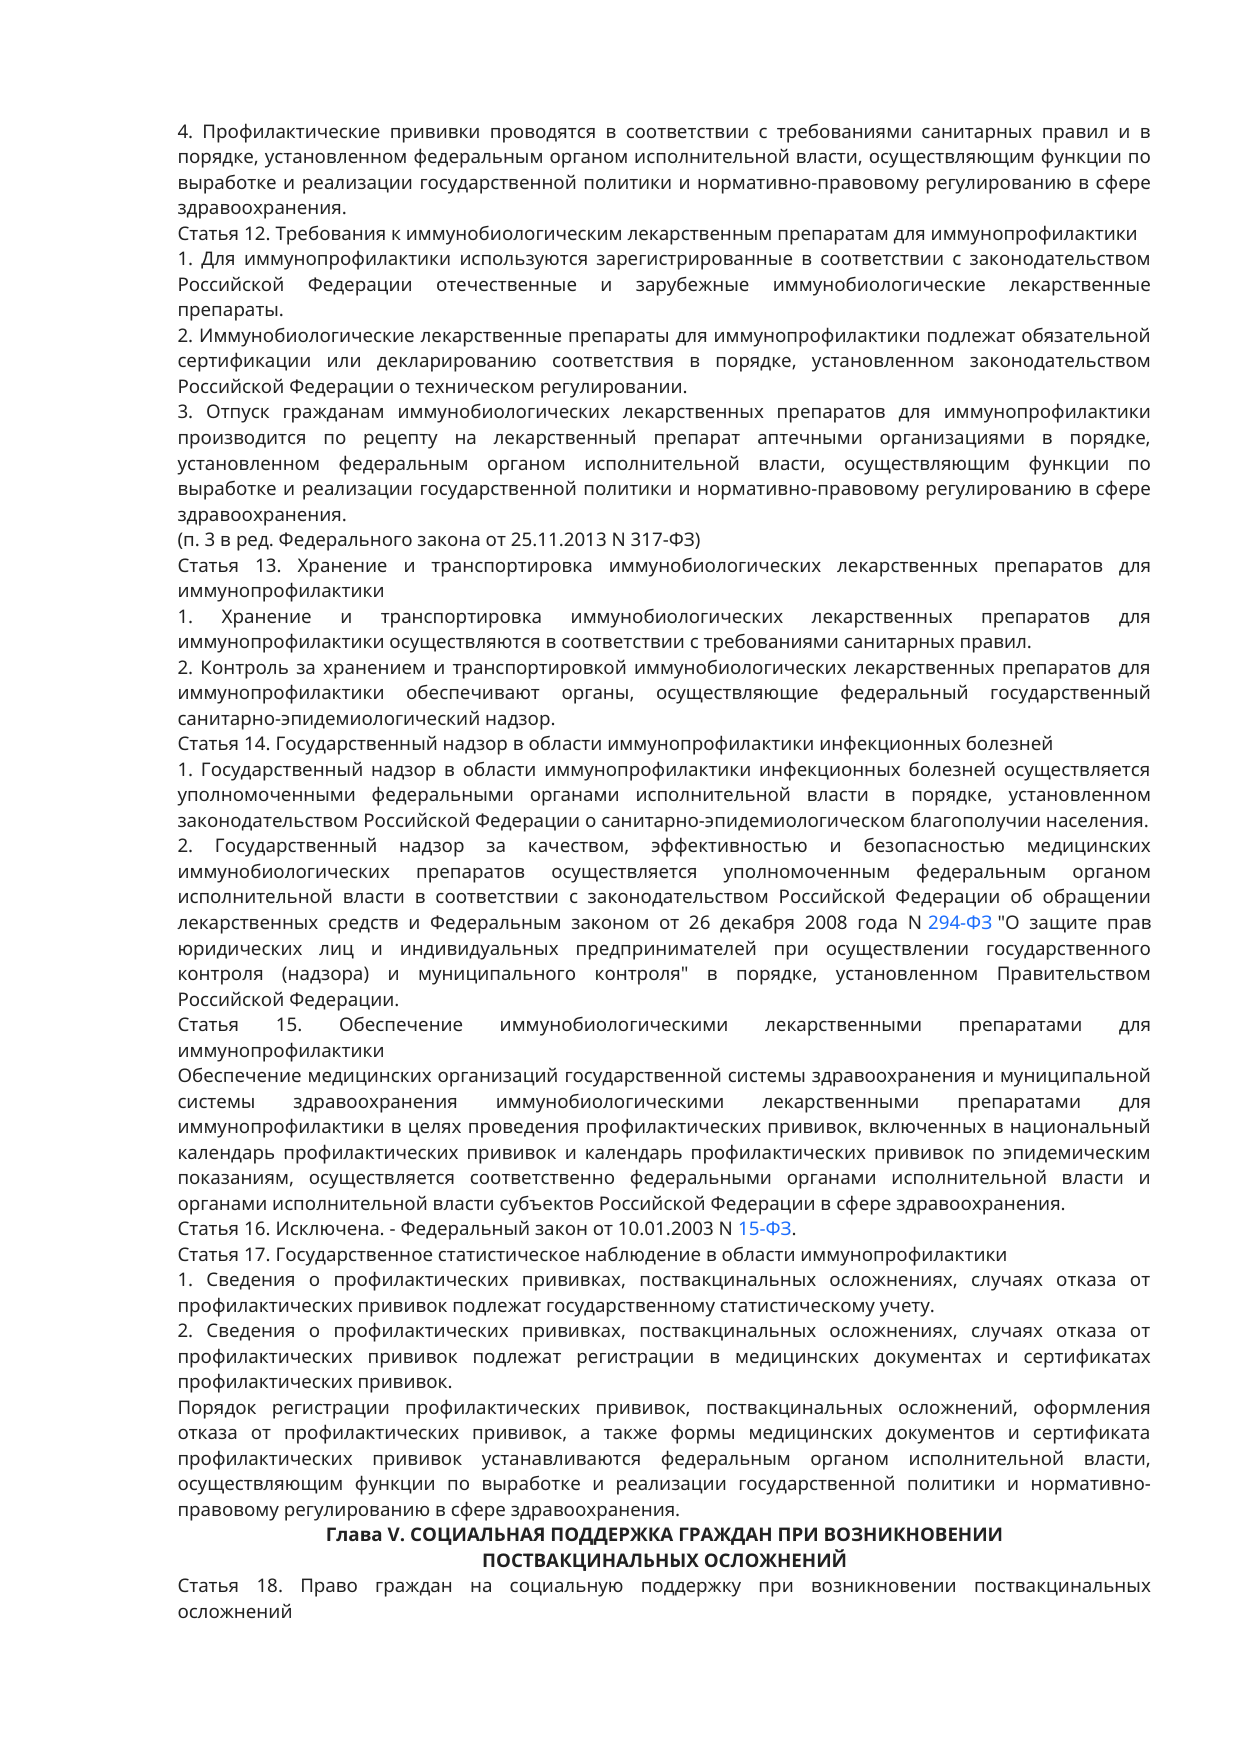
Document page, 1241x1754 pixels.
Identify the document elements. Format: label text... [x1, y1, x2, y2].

text Порядок регистрации профилактических прививок, поствакцинальных осложнений, оформления отказа от профилактических прививок, а также формы медицинских документов и сертификата профилактических прививок устанавливаются федеральным органом исполнительной власти, осуществляющим функции по выработке и реализации государственной политики и нормативно-правовому регулированию в сфере здравоохранения. [177, 1394, 1152, 1522]
text Статья 12. Требования к иммунобиологическим лекарственным препаратам для иммунопрофилактики [177, 220, 1152, 246]
text 2. Сведения о профилактических прививках, поствакцинальных осложнениях, случаях отказа от профилактических прививок подлежат регистрации в медицинских документах и сертификатах профилактических прививок. [177, 1318, 1152, 1394]
text Статья 15. Обеспечение иммунобиологическими лекарственными препаратами для иммунопрофилактики [177, 1011, 1152, 1062]
text Обеспечение медицинских организаций государственной системы здравоохранения и муниципальной системы здравоохранения иммунобиологическими лекарственными препаратами для иммунопрофилактики в целях проведения профилактических прививок, включенных в национальный календарь профилактических прививок и календарь профилактических прививок по эпидемическим показаниям, осуществляется соответственно федеральными органами исполнительной власти и органами исполнительной власти субъектов Российской Федерации в сфере здравоохранения. [177, 1062, 1152, 1216]
text 2. Иммунобиологические лекарственные препараты для иммунопрофилактики подлежат обязательной сертификации или декларированию соответствия в порядке, установленном законодательством Российской Федерации о техническом регулировании. [177, 322, 1152, 399]
text ПОСТВАКЦИНАЛЬНЫХ ОСЛОЖНЕНИЙ [177, 1547, 1152, 1573]
text Статья 18. Право граждан на социальную поддержку при возникновении поствакцинальных осложнений [177, 1573, 1152, 1624]
text (п. 3 в ред. Федерального закона от 25.11.2013 N 317-ФЗ) [177, 526, 1152, 552]
text Глава V. СОЦИАЛЬНАЯ ПОДДЕРЖКА ГРАЖДАН ПРИ ВОЗНИКНОВЕНИИ [177, 1522, 1152, 1547]
text 3. Отпуск гражданам иммунобиологических лекарственных препаратов для иммунопрофилактики производится по рецепту на лекарственный препарат аптечными организациями в порядке, установленном федеральным органом исполнительной власти, осуществляющим функции по выработке и реализации государственной политики и нормативно-правовому регулированию в сфере здравоохранения. [177, 399, 1152, 526]
text 1. Сведения о профилактических прививках, поствакцинальных осложнениях, случаях отказа от профилактических прививок подлежат государственному статистическому учету. [177, 1267, 1152, 1318]
text Статья 13. Хранение и транспортировка иммунобиологических лекарственных препаратов для иммунопрофилактики [177, 552, 1152, 603]
text 1. Государственный надзор в области иммунопрофилактики инфекционных болезней осуществляется уполномоченными федеральными органами исполнительной власти в порядке, установленном законодательством Российской Федерации о санитарно-эпидемиологическом благополучии населения. [177, 756, 1152, 833]
text 2. Государственный надзор за качеством, эффективностью и безопасностью медицинских иммунобиологических препаратов осуществляется уполномоченным федеральным органом исполнительной власти в соответствии с законодательством Российской Федерации об обращении лекарственных средств и Федеральным законом от 26 декабря 2008 года N 294-ФЗ "О защите прав юридических лиц и индивидуальных предпринимателей при осуществлении государственного контроля (надзора) и муниципального контроля" в порядке, установленном Правительством Российской Федерации. [177, 833, 1152, 1011]
text Статья 16. Исключена. - Федеральный закон от 10.01.2003 N 15-ФЗ. [177, 1216, 1152, 1241]
text 2. Контроль за хранением и транспортировкой иммунобиологических лекарственных препаратов для иммунопрофилактики обеспечивают органы, осуществляющие федеральный государственный санитарно-эпидемиологический надзор. [177, 654, 1152, 731]
text 1. Для иммунопрофилактики используются зарегистрированные в соответствии с законодательством Российской Федерации отечественные и зарубежные иммунобиологические лекарственные препараты. [177, 246, 1152, 322]
text 4. Профилактические прививки проводятся в соответствии с требованиями санитарных правил и в порядке, установленном федеральным органом исполнительной власти, осуществляющим функции по выработке и реализации государственной политики и нормативно-правовому регулированию в сфере здравоохранения. [177, 118, 1152, 220]
text Статья 17. Государственное статистическое наблюдение в области иммунопрофилактики [177, 1241, 1152, 1267]
text Статья 14. Государственный надзор в области иммунопрофилактики инфекционных болезней [177, 731, 1152, 756]
text 1. Хранение и транспортировка иммунобиологических лекарственных препаратов для иммунопрофилактики осуществляются в соответствии с требованиями санитарных правил. [177, 603, 1152, 654]
